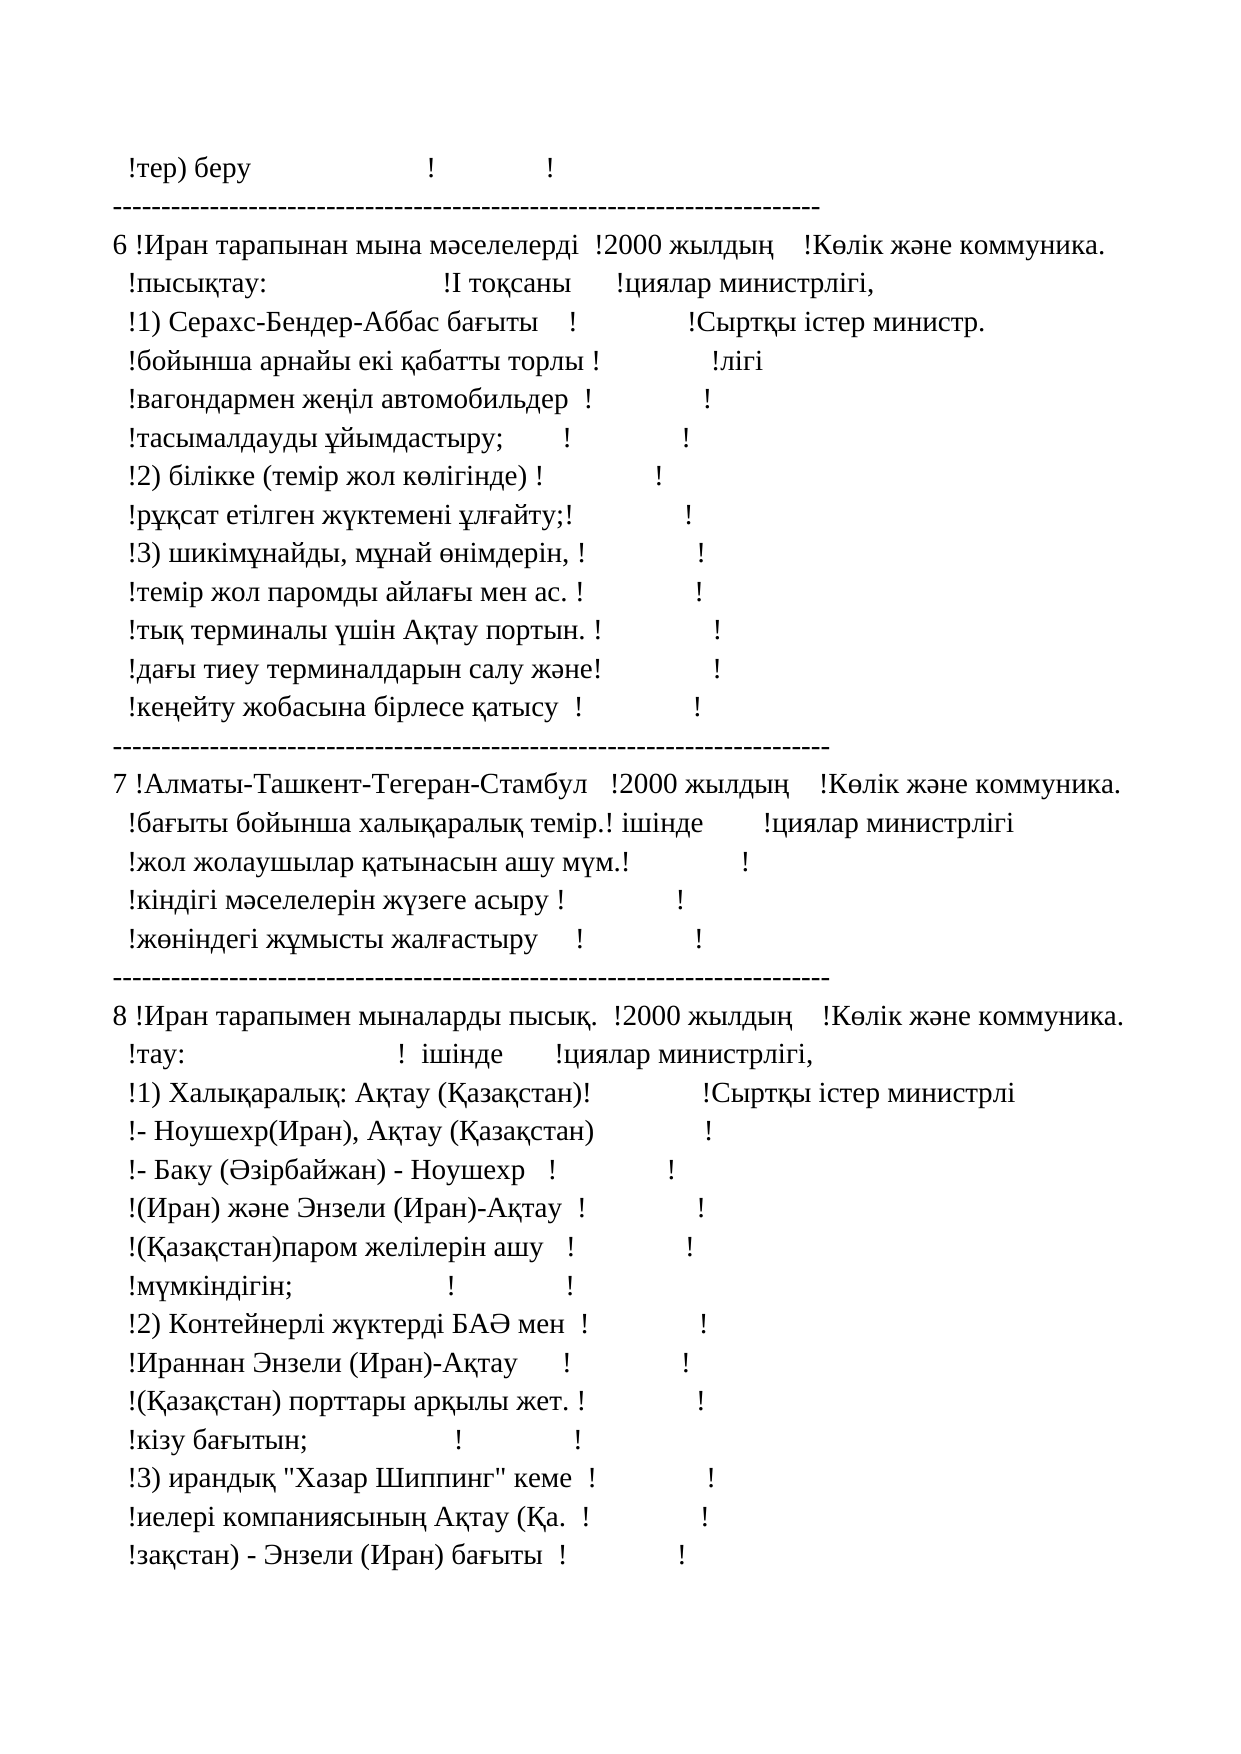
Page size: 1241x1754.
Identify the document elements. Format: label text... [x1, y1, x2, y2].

text !тер) беру ! ! [112, 150, 1128, 183]
text -------------------------------------------------------------------------- [112, 728, 1128, 762]
text !тық терминалы үшін Ақтау портын. ! ! [112, 612, 1128, 646]
text -------------------------------------------------------------------------- [112, 959, 1128, 993]
text !жөніндегі жұмысты жалғастыру ! ! [112, 921, 1128, 954]
text !1) Халықаралық: Ақтау (Қазақстан)! !Сыртқы істер министрлі [112, 1075, 1128, 1108]
text !2) Контейнерлі жүктерді БАӘ мен ! ! [112, 1306, 1128, 1340]
text !кізу бағытын; ! ! [112, 1422, 1128, 1455]
text !иелері компаниясының Ақтау (Қа. ! ! [112, 1499, 1128, 1532]
text !тасымалдауды ұйымдастыру; ! ! [112, 420, 1128, 453]
text !- Ноушехр(Иран), Ақтау (Қазақстан) ! [112, 1113, 1128, 1147]
text 7 !Алматы-Ташкент-Тегеран-Стамбул !2000 жылдың !Көлік және коммуника. [112, 767, 1128, 800]
text ------------------------------------------------------------------------- [112, 188, 1128, 222]
text !тау: ! ішінде !циялар министрлігі, [112, 1036, 1128, 1070]
text !1) Серахс-Бендер-Аббас бағыты ! !Сыртқы істер министр. [112, 304, 1128, 338]
text !дағы тиеу терминалдарын салу және! ! [112, 651, 1128, 684]
text !2) білікке (темір жол көлігінде) ! ! [112, 458, 1128, 492]
text 8 !Иран тарапымен мыналарды пысық. !2000 жылдың !Көлік және коммуника. [112, 998, 1128, 1031]
text !бағыты бойынша халықаралық темір.! ішінде !циялар министрлігі [112, 805, 1128, 839]
text !кіндігі мәселелерін жүзеге асыру ! ! [112, 882, 1128, 916]
text !3) ирандық "Хазар Шиппинг" кеме ! ! [112, 1460, 1128, 1494]
text !(Қазақстан) порттары арқылы жет. ! ! [112, 1383, 1128, 1417]
text 6 !Иран тарапынан мына мәселелерді !2000 жылдың !Көлік және коммуника. [112, 227, 1128, 261]
text !рұқсат етілген жүктемені ұлғайту;! ! [112, 497, 1128, 530]
text !пысықтау: !I тоқсаны !циялар министрлігі, [112, 266, 1128, 299]
text !мүмкіндігін; ! ! [112, 1268, 1128, 1301]
text !жол жолаушылар қатынасын ашу мүм.! ! [112, 844, 1128, 877]
text !зақстан) - Энзели (Иран) бағыты ! ! [112, 1537, 1128, 1571]
text !темір жол паромды айлағы мен ас. ! ! [112, 574, 1128, 607]
text !Ираннан Энзели (Иран)-Ақтау ! ! [112, 1345, 1128, 1378]
text !(Қазақстан)паром желілерін ашу ! ! [112, 1229, 1128, 1263]
text !(Иран) және Энзели (Иран)-Ақтау ! ! [112, 1191, 1128, 1224]
text !кеңейту жобасына бірлесе қатысу ! ! [112, 689, 1128, 723]
text !3) шикімұнайды, мұнай өнімдерін, ! ! [112, 535, 1128, 569]
text !- Баку (Әзірбайжан) - Ноушехр ! ! [112, 1152, 1128, 1186]
text !вагондармен жеңіл автомобильдер ! ! [112, 381, 1128, 415]
text !бойынша арнайы екі қабатты торлы ! !лігі [112, 343, 1128, 376]
